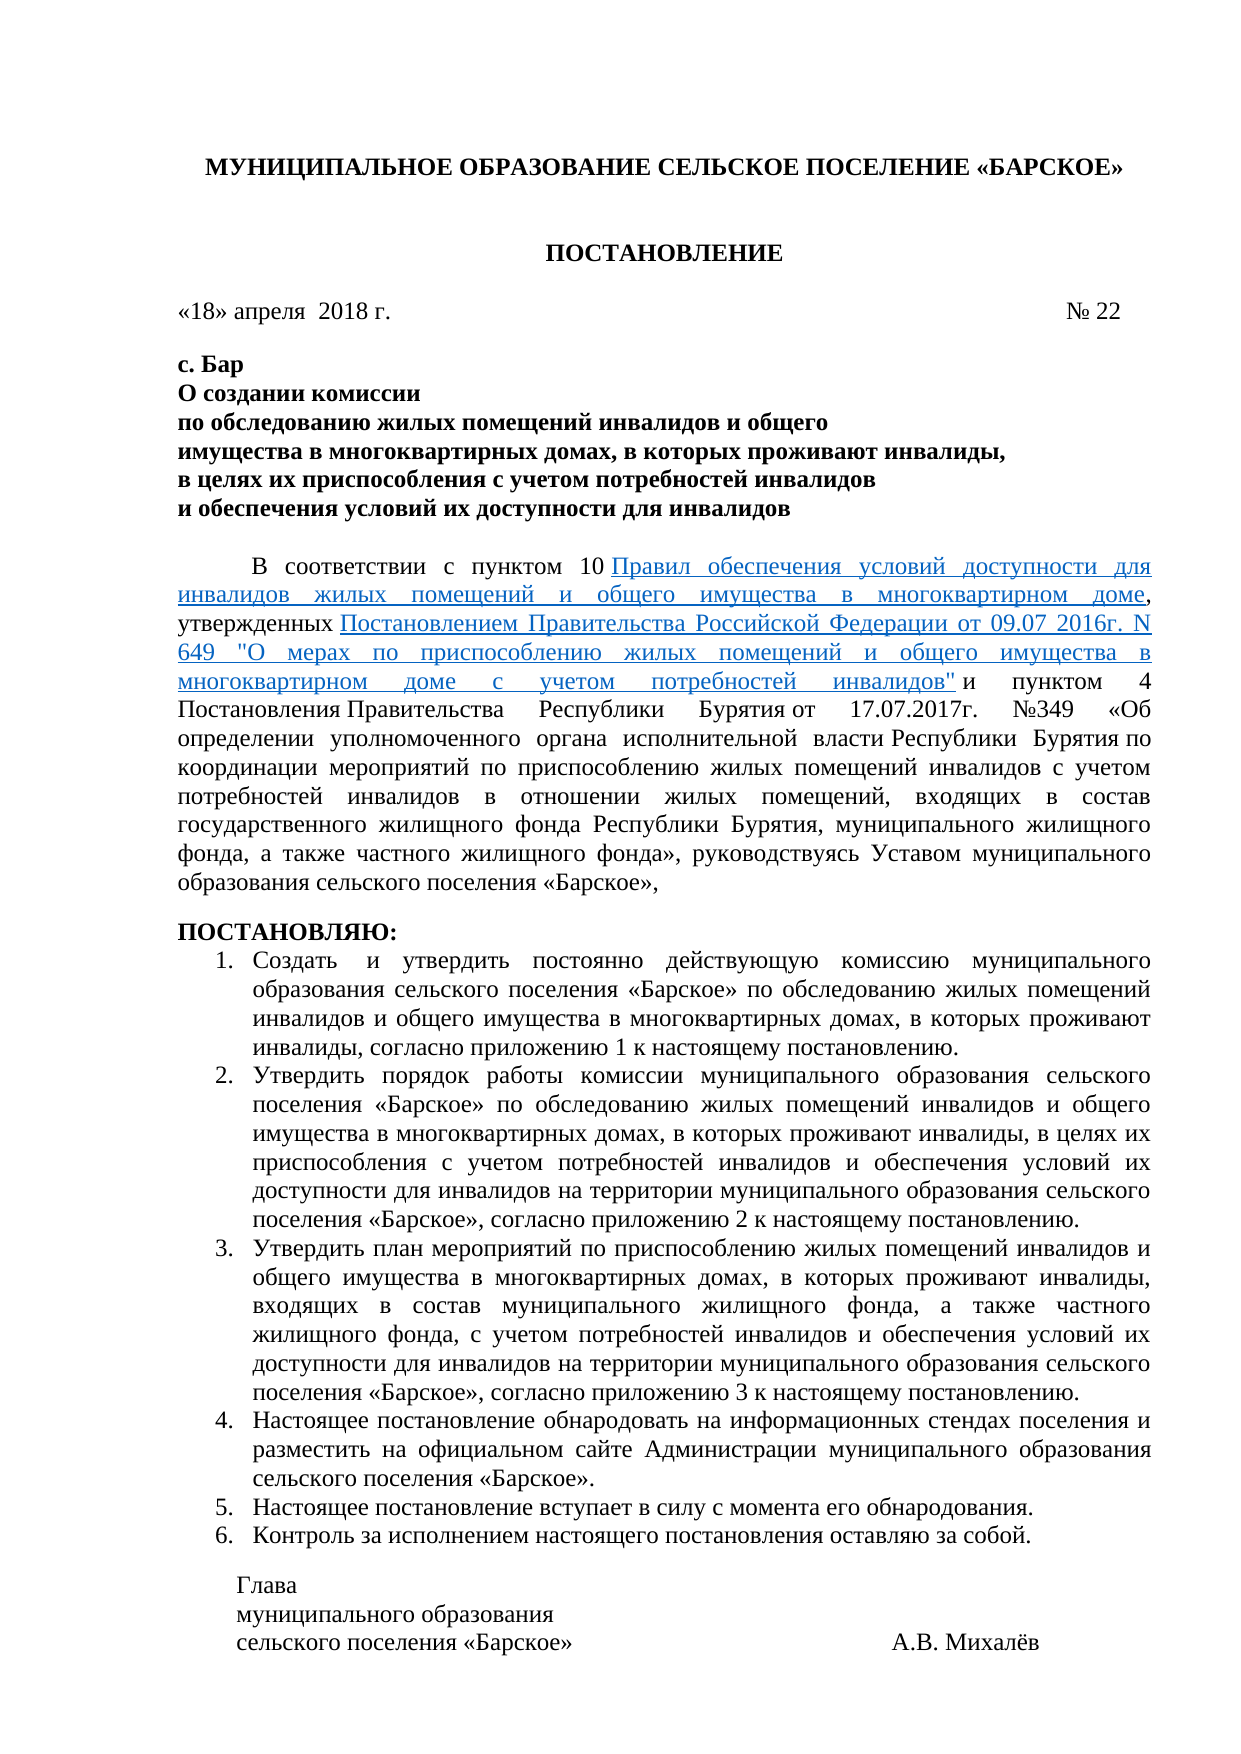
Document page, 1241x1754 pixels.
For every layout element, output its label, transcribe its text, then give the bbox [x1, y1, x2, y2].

text ПОСТАНОВЛЯЮ: [177, 917, 1152, 945]
text сельского поселения «Барское» А.В. Михалёв [236, 1627, 1152, 1656]
text «18» апреля 2018 г. № 22 [177, 296, 1152, 324]
title имущества в многоквартирных домах, в которых проживают инвалиды, [177, 436, 1152, 464]
text муниципального образования [236, 1599, 1152, 1627]
title и обеспечения условий их доступности для инвалидов [177, 493, 1152, 522]
text МУНИЦИПАЛЬНОЕ ОБРАЗОВАНИЕ СЕЛЬСКОЕ ПОСЕЛЕНИЕ «БАРСКОЕ» [177, 152, 1152, 181]
title О создании комиссии [177, 378, 1152, 407]
title в целях их приспособления с учетом потребностей инвалидов [177, 464, 1152, 493]
title по обследованию жилых помещений инвалидов и общего [177, 407, 1152, 436]
list Утвердить план мероприятий по приспособлению жилых помещений инвалидов и общего имущества в многоквартирных домах, в которых проживают инвалиды, входящих в состав муниципального жилищного фонда, а также частного жилищного фонда, с учетом потребностей инвалидов и обеспечения условий их доступности для инвалидов на территории муниципального образования сельского поселения «Барское», согласно приложению 3 к настоящему постановлению. [215, 1233, 1152, 1405]
list Настоящее постановление обнародовать на информационных стендах поселения и разместить на официальном сайте Администрации муниципального образования сельского поселения «Барское». [215, 1405, 1152, 1492]
text Глава [236, 1570, 1152, 1599]
list Создать и утвердить постоянно действующую комиссию муниципального образования сельского поселения «Барское» по обследованию жилых помещений инвалидов и общего имущества в многоквартирных домах, в которых проживают инвалиды, согласно приложению 1 к настоящему постановлению. [215, 945, 1152, 1060]
text В соответствии с пунктом 10 Правил обеспечения условий доступности для инвалидов жилых помещений и общего имущества в многоквартирном доме, утвержденных Постановлением Правительства Российской Федерации от 09.07 2016г. N 649 "О мерах по приспособлению жилых помещений и общего имущества в многоквартирном доме с учетом потребностей инвалидов" и пунктом 4 Постановления Правительства Республики Бурятия от 17.07.2017г. №349 «Об определении уполномоченного органа исполнительной власти Республики Бурятия по координации мероприятий по приспособлению жилых помещений инвалидов с учетом потребностей инвалидов в отношении жилых помещений, входящих в состав государственного жилищного фонда Республики Бурятия, муниципального жилищного фонда, а также частного жилищного фонда», руководствуясь Уставом муниципального образования сельского поселения «Барское», [177, 551, 1152, 662]
title с. Бар [177, 349, 1152, 378]
list Настоящее постановление вступает в силу с момента его обнародования. [215, 1492, 1152, 1520]
text ПОСТАНОВЛЕНИЕ [177, 238, 1152, 267]
list Контроль за исполнением настоящего постановления оставляю за собой. [215, 1520, 1152, 1549]
list Утвердить порядок работы комиссии муниципального образования сельского поселения «Барское» по обследованию жилых помещений инвалидов и общего имущества в многоквартирных домах, в которых проживают инвалиды, в целях их приспособления с учетом потребностей инвалидов и обеспечения условий их доступности для инвалидов на территории муниципального образования сельского поселения «Барское», согласно приложению 2 к настоящему постановлению. [215, 1060, 1152, 1233]
text В соответствии с пунктом 10 Правил обеспечения условий доступности для инвалидов жилых помещений и общего имущества в многоквартирном доме, утвержденных Постановлением Правительства Российской Федерации от 09.07 2016г. N 649 "О мерах по приспособлению жилых помещений и общего имущества в многоквартирном доме с учетом потребностей инвалидов" и пунктом 4 Постановления Правительства Республики Бурятия от 17.07.2017г. №349 «Об определении уполномоченного органа исполнительной власти Республики Бурятия по координации мероприятий по приспособлению жилых помещений инвалидов с учетом потребностей инвалидов в отношении жилых помещений, входящих в состав государственного жилищного фонда Республики Бурятия, муниципального жилищного фонда, а также частного жилищного фонда», руководствуясь Уставом муниципального образования сельского поселения «Барское», [177, 663, 1152, 896]
